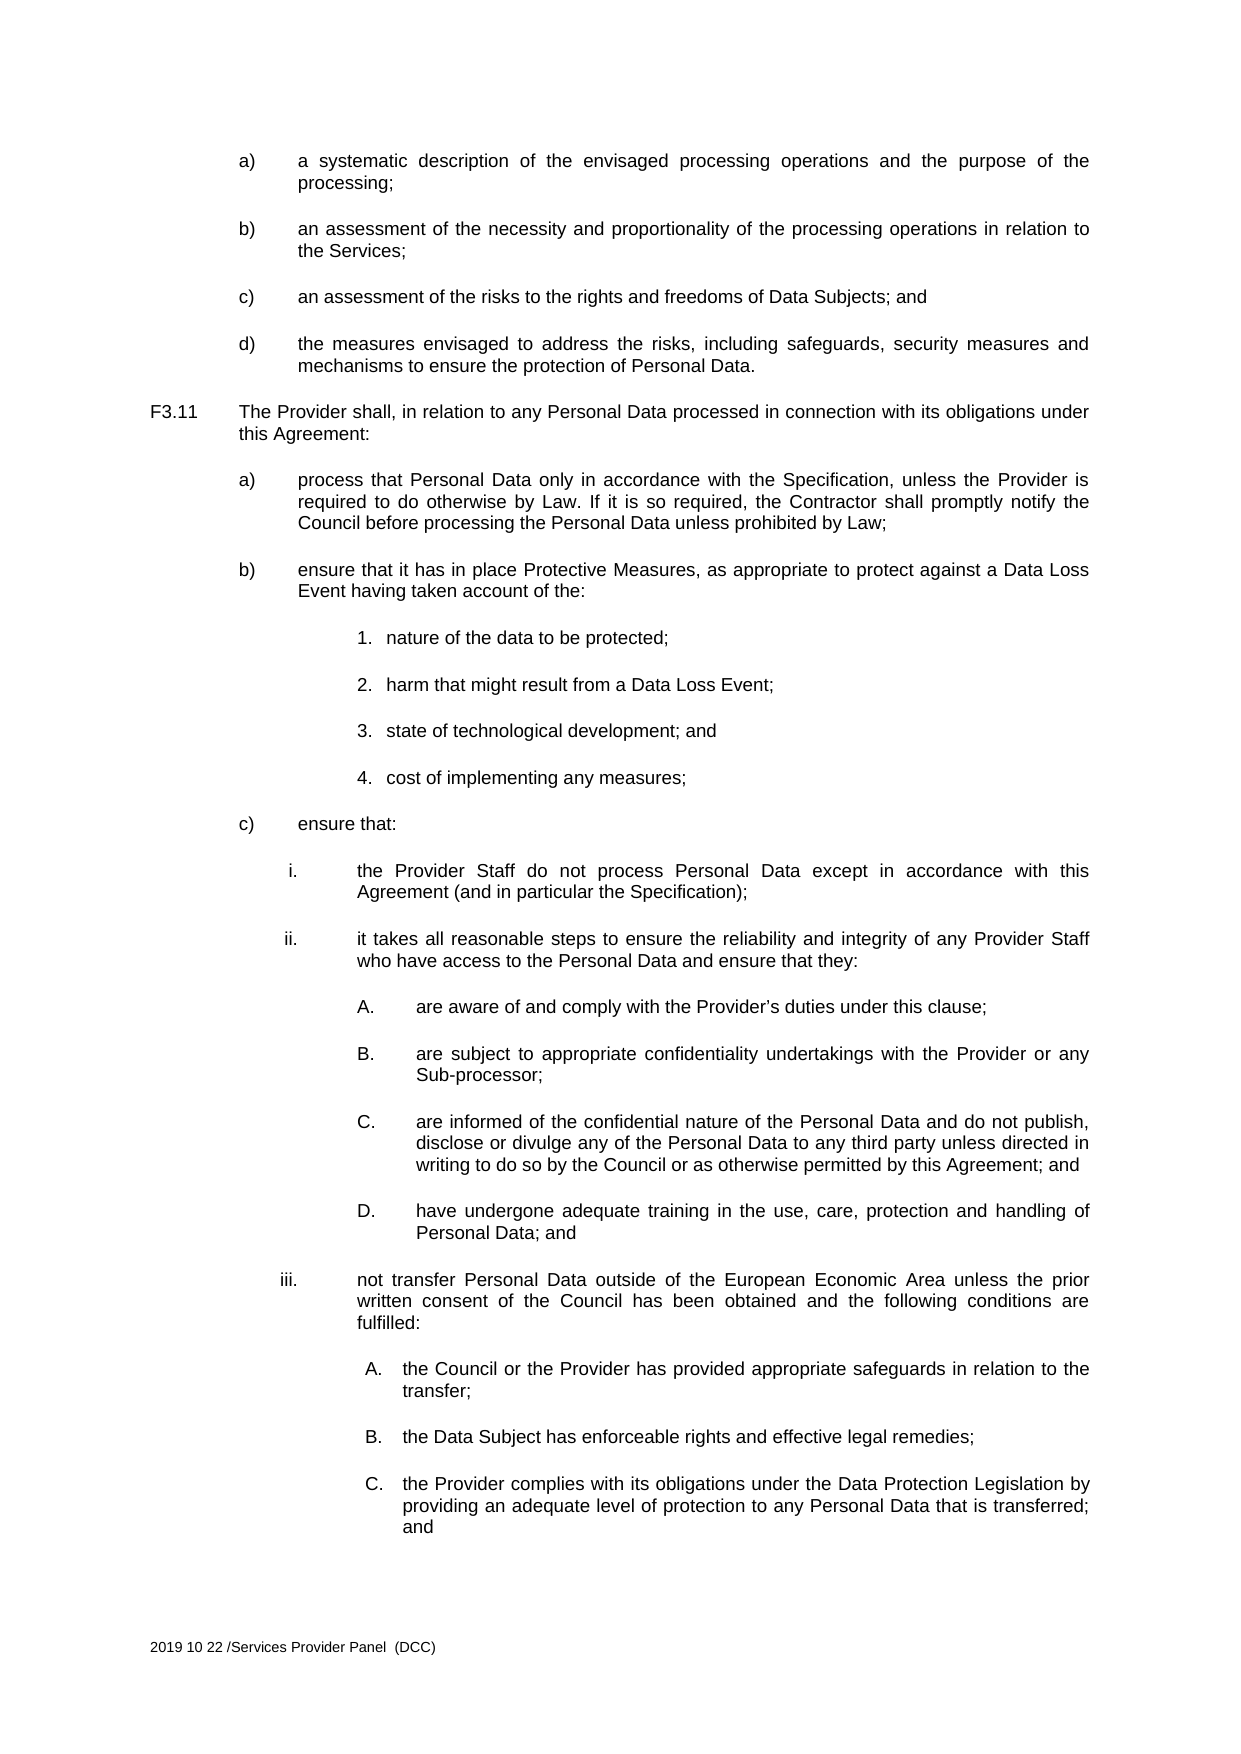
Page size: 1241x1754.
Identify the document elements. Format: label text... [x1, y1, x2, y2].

list have undergone adequate training in the use, care, protection and handling of Personal Data; and [357, 1200, 1090, 1243]
list ensure that: [239, 813, 1090, 835]
list state of technological development; and [357, 720, 1090, 742]
list it takes all reasonable steps to ensure the reliability and integrity of any Provider Staff who have access to the Personal Data and ensure that they: [298, 928, 1090, 971]
list are aware of and comply with the Provider’s duties under this clause; [357, 996, 1090, 1017]
list the Provider complies with its obligations under the Data Protection Legislation by providing an adequate level of protection to any Personal Data that is transferred; and [365, 1473, 1090, 1537]
list the measures envisaged to address the risks, including safeguards, security measures and mechanisms to ensure the protection of Personal Data. [239, 333, 1090, 376]
list the Council or the Provider has provided appropriate safeguards in relation to the transfer; [365, 1358, 1090, 1401]
list F3.11 The Provider shall, in relation to any Personal Data processed in connection with its obligations under this Agreement: [150, 401, 1090, 444]
list harm that might result from a Data Loss Event; [357, 673, 1090, 695]
list the Provider Staff do not process Personal Data except in accordance with this Agreement (and in particular the Specification); [298, 860, 1090, 903]
list a systematic description of the envisaged processing operations and the purpose of the processing; [239, 150, 1090, 193]
list nature of the data to be protected; [357, 627, 1090, 648]
list the Data Subject has enforceable rights and effective legal remedies; [365, 1426, 1090, 1448]
list not transfer Personal Data outside of the European Economic Area unless the prior written consent of the Council has been obtained and the following conditions are fulfilled: [298, 1268, 1090, 1333]
list cost of implementing any measures; [357, 767, 1090, 788]
list process that Personal Data only in accordance with the Specification, unless the Provider is required to do otherwise by Law. If it is so required, the Contractor shall promptly notify the Council before processing the Personal Data unless prohibited by Law; [239, 469, 1090, 534]
list are informed of the confidential nature of the Personal Data and do not publish, disclose or divulge any of the Personal Data to any third party unless directed in writing to do so by the Council or as otherwise permitted by this Agreement; and [357, 1111, 1090, 1175]
list ensure that it has in place Protective Measures, as appropriate to protect against a Data Loss Event having taken account of the: [239, 559, 1090, 602]
list an assessment of the risks to the rights and freedoms of Data Subjects; and [239, 286, 1090, 308]
list are subject to appropriate confidentiality undertakings with the Provider or any Sub-processor; [357, 1042, 1090, 1086]
list an assessment of the necessity and proportionality of the processing operations in relation to the Services; [239, 218, 1090, 261]
